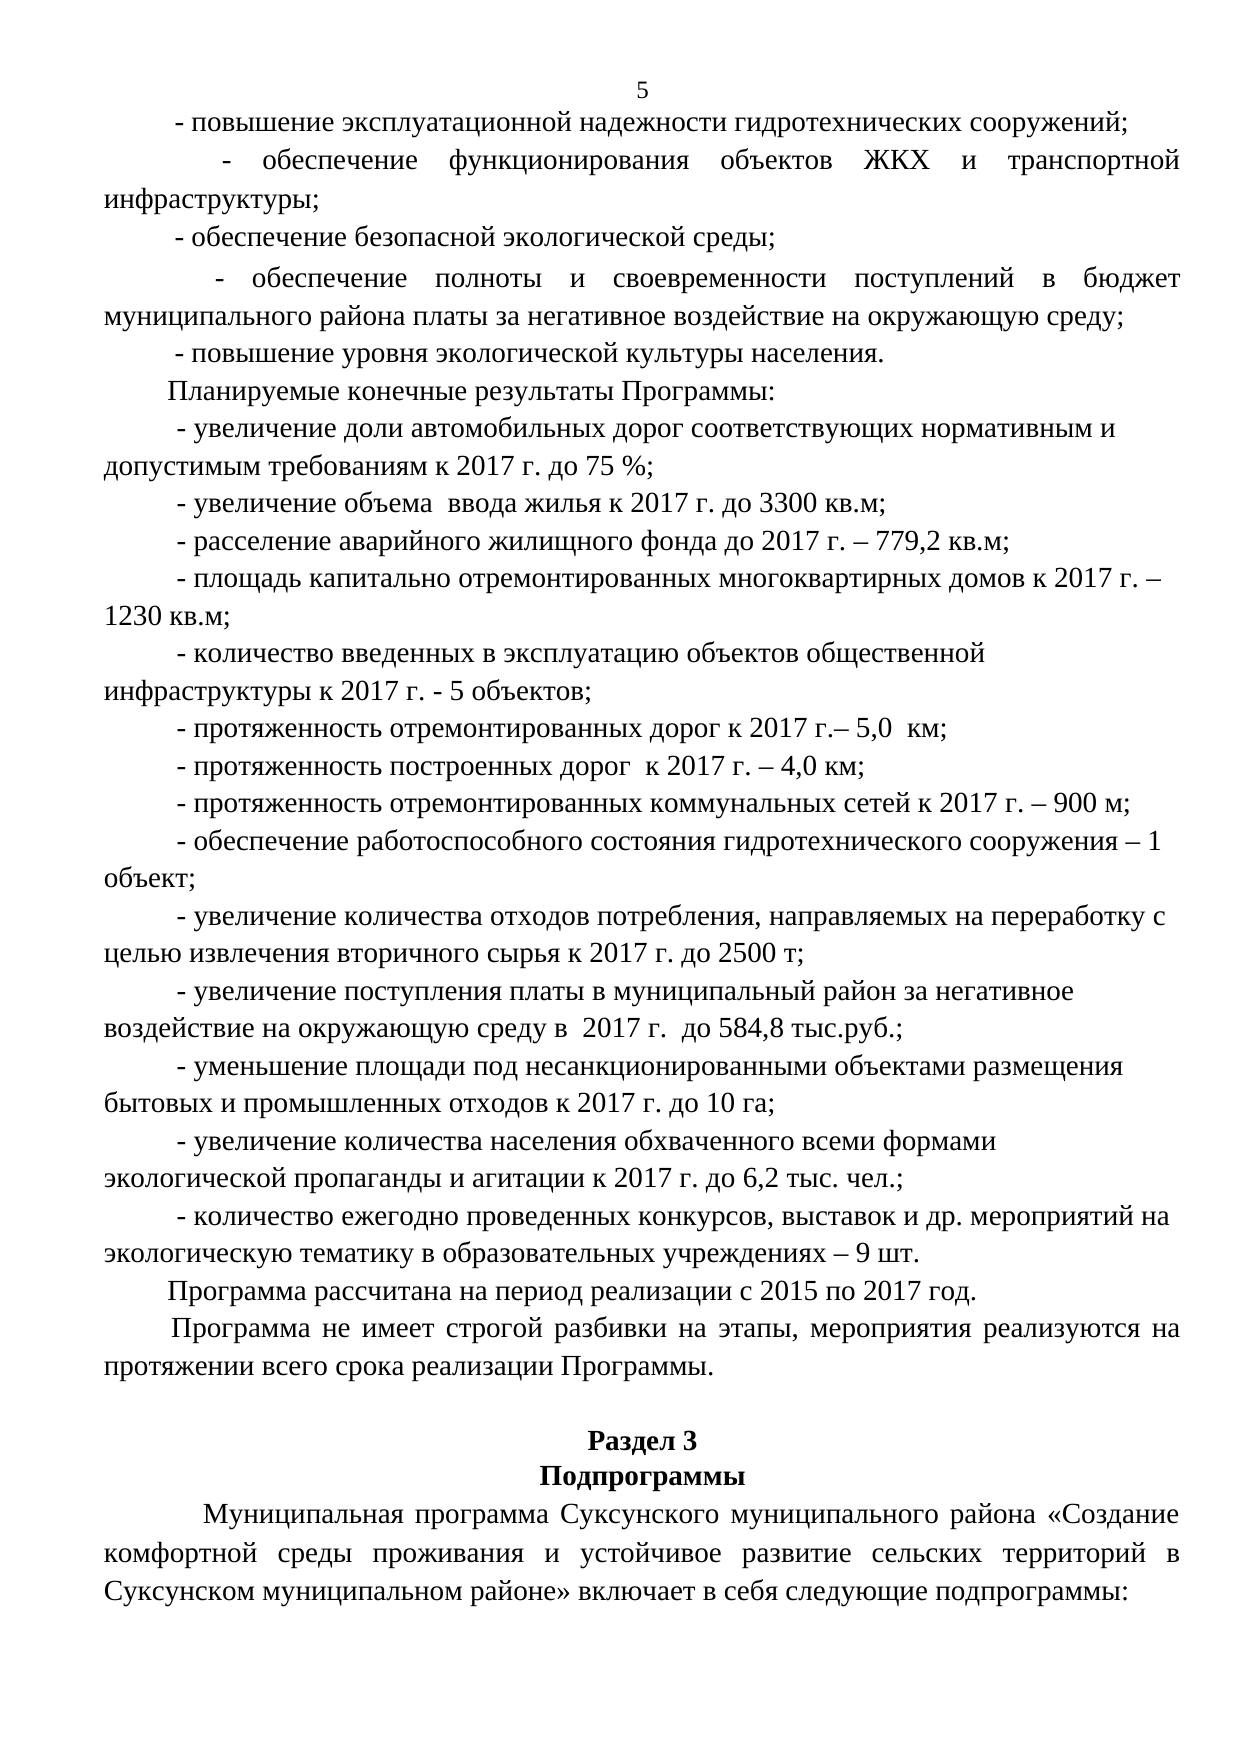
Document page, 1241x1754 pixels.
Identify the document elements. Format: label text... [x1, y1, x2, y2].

text Муниципальная программа Суксунского муниципального района «Создание комфортной среды проживания и устойчивое развитие сельских территорий в Суксунском муниципальном районе» включает в себя следующие подпрограммы: [103, 1496, 1181, 1607]
text - расселение аварийного жилищного фонда до 2017 г. – 779,2 кв.м; [103, 520, 1181, 558]
text - обеспечение безопасной экологической среды; [103, 219, 1181, 253]
text - протяженность построенных дорог к 2017 г. – 4,0 км; [103, 745, 1181, 783]
text - обеспечение функционирования объектов ЖКХ и транспортной инфраструктуры; [103, 142, 1181, 214]
text - протяженность отремонтированных дорог к 2017 г.– 5,0 км; [103, 708, 1181, 745]
text Подпрограммы [103, 1458, 1181, 1491]
text Программа рассчитана на период реализации с 2015 по 2017 год. [103, 1270, 1181, 1308]
text - увеличение количества населения обхваченного всеми формами экологической пропаганды и агитации к 2017 г. до 6,2 тыс. чел.; [103, 1120, 1181, 1195]
text - обеспечение работоспособного состояния гидротехнического сооружения – 1 объект; [103, 820, 1181, 895]
text - увеличение объема ввода жилья к 2017 г. до 3300 кв.м; [103, 483, 1181, 520]
text - обеспечение полноты и своевременности поступлений в бюджет муниципального района платы за негативное воздействие на окружающую среду; [103, 258, 1181, 333]
text Раздел 3 [103, 1420, 1181, 1458]
text - протяженность отремонтированных коммунальных сетей к 2017 г. – 900 м; [103, 783, 1181, 820]
text - увеличение количества отходов потребления, направляемых на переработку с целью извлечения вторичного сырья к 2017 г. до 2500 т; [103, 895, 1181, 970]
text - увеличение доли автомобильных дорог соответствующих нормативным и допустимым требованиям к 2017 г. до 75 %; [103, 408, 1181, 483]
text Программа не имеет строгой разбивки на этапы, мероприятия реализуются на протяжении всего срока реализации Программы. [103, 1308, 1181, 1383]
text - количество ежегодно проведенных конкурсов, выставок и др. мероприятий на экологическую тематику в образовательных учреждениях – 9 шт. [103, 1195, 1181, 1270]
text - повышение эксплуатационной надежности гидротехнических сооружений; [103, 104, 1181, 137]
text - повышение уровня экологической культуры населения. [103, 333, 1181, 370]
text - уменьшение площади под несанкционированными объектами размещения бытовых и промышленных отходов к 2017 г. до 10 га; [103, 1045, 1181, 1120]
text - площадь капитально отремонтированных многоквартирных домов к 2017 г. – 1230 кв.м; [103, 558, 1181, 633]
text - количество введенных в эксплуатацию объектов общественной инфраструктуры к 2017 г. - 5 объектов; [103, 633, 1181, 708]
text - увеличение поступления платы в муниципальный район за негативное воздействие на окружающую среду в 2017 г. до 584,8 тыс.руб.; [103, 970, 1181, 1045]
text Планируемые конечные результаты Программы: [103, 370, 1181, 408]
